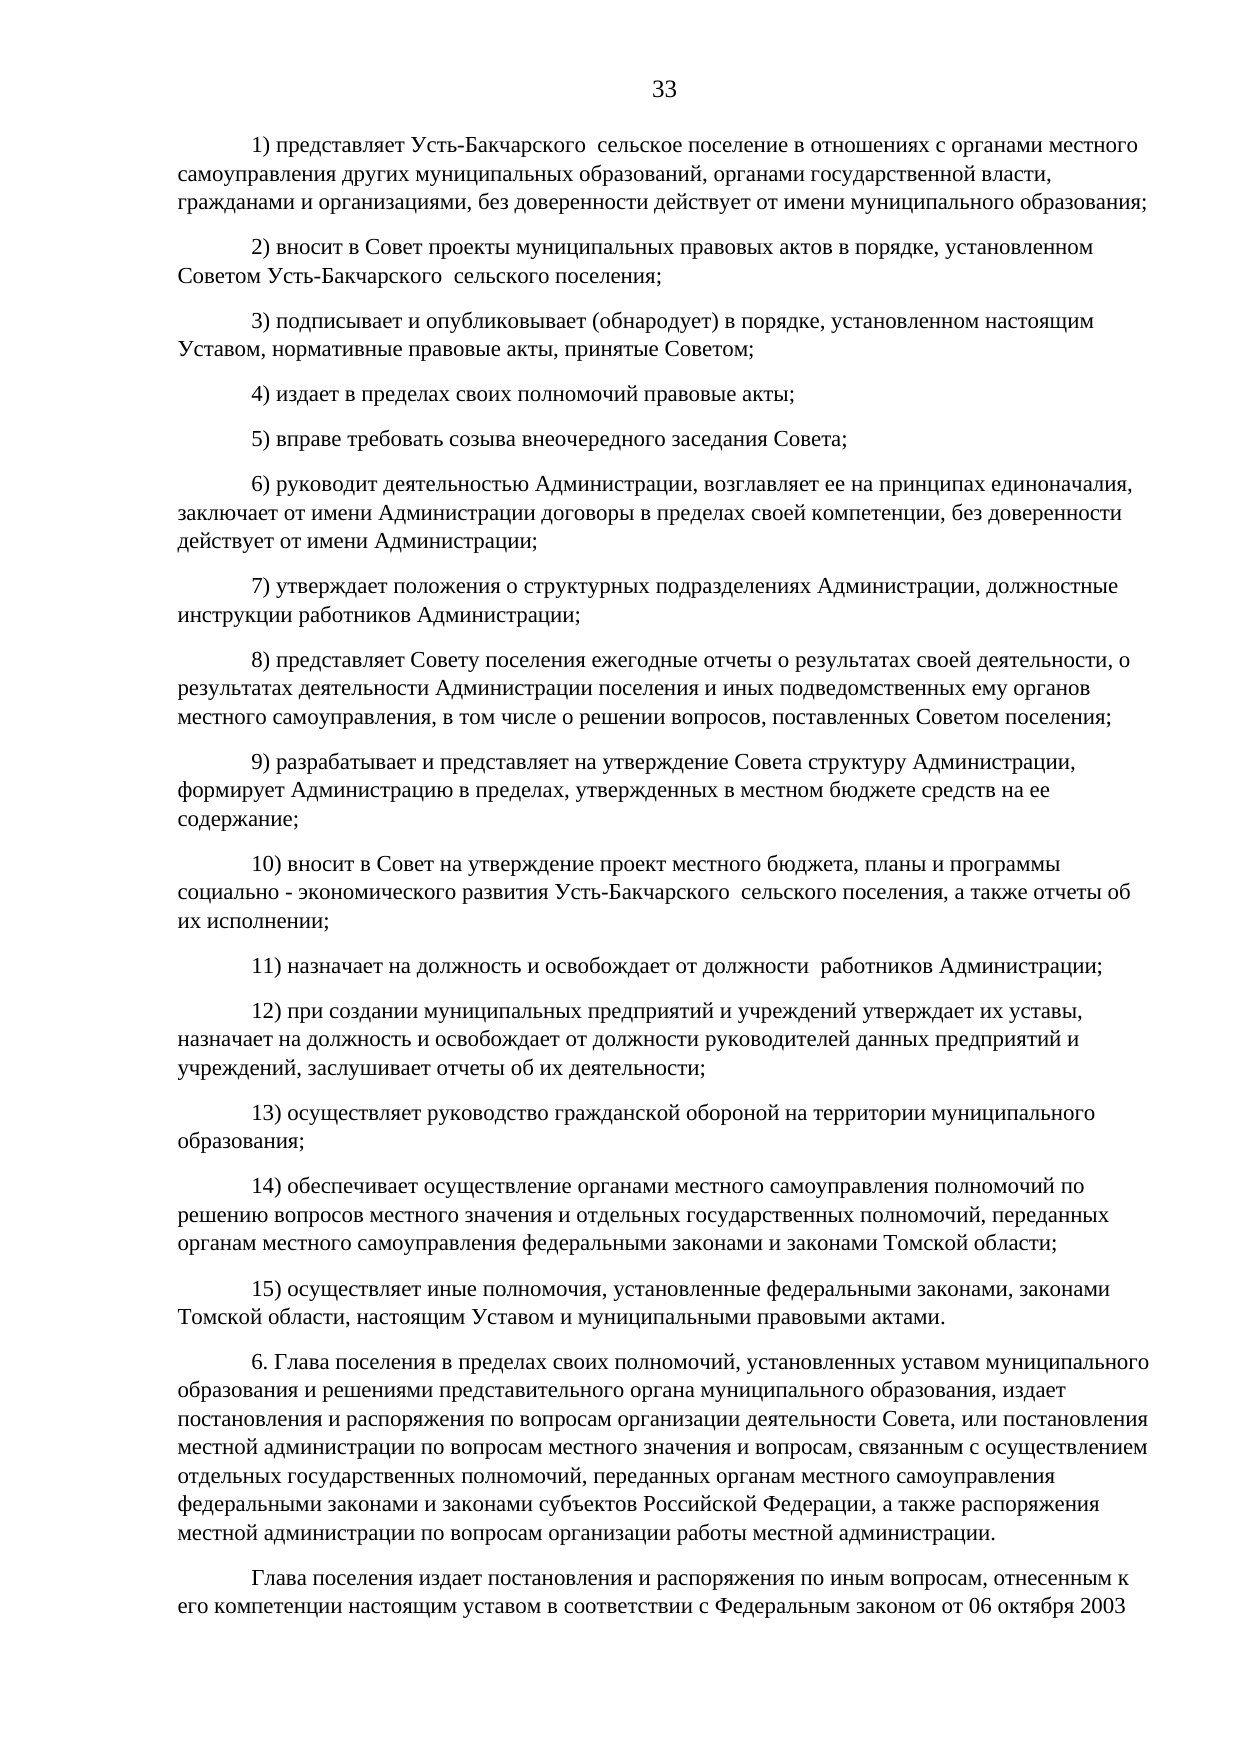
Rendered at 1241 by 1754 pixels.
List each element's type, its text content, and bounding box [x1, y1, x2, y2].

text 9) разрабатывает и представляет на утверждение Совета структуру Администрации, формирует Администрацию в пределах, утвержденных в местном бюджете средств на ее содержание; [177, 748, 1152, 831]
text 5) вправе требовать созыва внеочередного заседания Совета; [177, 425, 1152, 452]
text 10) вносит в Совет на утверждение проект местного бюджета, планы и программы социально - экономического развития Усть-Бакчарского сельского поселения, а также отчеты об их исполнении; [177, 850, 1152, 933]
text 4) издает в пределах своих полномочий правовые акты; [177, 380, 1152, 407]
text 7) утверждает положения о структурных подразделениях Администрации, должностные инструкции работников Администрации; [177, 572, 1152, 627]
text 2) вносит в Совет проекты муниципальных правовых актов в порядке, установленном Советом Усть-Бакчарского сельского поселения; [177, 233, 1152, 288]
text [177, 1564, 1152, 1619]
text 3) подписывает и опубликовывает (обнародует) в порядке, установленном настоящим Уставом, нормативные правовые акты, принятые Советом; [177, 307, 1152, 362]
text 6. Глава поселения в пределах своих полномочий, установленных уставом муниципального образования и решениями представительного органа муниципального образования, издает постановления и распоряжения по вопросам организации деятельности Совета, или постановления местной администрации по вопросам местного значения и вопросам, связанным с осуществлением отдельных государственных полномочий, переданных органам местного самоуправления федеральными законами и законами субъектов Российской Федерации, а также распоряжения местной администрации по вопросам организации работы местной администрации. [177, 1348, 1152, 1545]
text 1) представляет Усть-Бакчарского сельское поселение в отношениях с органами местного самоуправления других муниципальных образований, органами государственной власти, гражданами и организациями, без доверенности действует от имени муниципального образования; [177, 131, 1152, 214]
text 8) представляет Совету поселения ежегодные отчеты о результатах своей деятельности, о результатах деятельности Администрации поселения и иных подведомственных ему органов местного самоуправления, в том числе о решении вопросов, поставленных Советом поселения; [177, 646, 1152, 729]
text 6) руководит деятельностью Администрации, возглавляет ее на принципах единоначалия, заключает от имени Администрации договоры в пределах своей компетенции, без доверенности действует от имени Администрации; [177, 471, 1152, 554]
text 14) обеспечивает осуществление органами местного самоуправления полномочий по решению вопросов местного значения и отдельных государственных полномочий, переданных органам местного самоуправления федеральными законами и законами Томской области; [177, 1173, 1152, 1256]
text 11) назначает на должность и освобождает от должности работников Администрации; [177, 952, 1152, 978]
text 13) осуществляет руководство гражданской обороной на территории муниципального образования; [177, 1099, 1152, 1154]
text 15) осуществляет иные полномочия, установленные федеральными законами, законами Томской области, настоящим Уставом и муниципальными правовыми актами. [177, 1274, 1152, 1329]
text 12) при создании муниципальных предприятий и учреждений утверждает их уставы, назначает на должность и освобождает от должности руководителей данных предприятий и учреждений, заслушивает отчеты об их деятельности; [177, 997, 1152, 1080]
